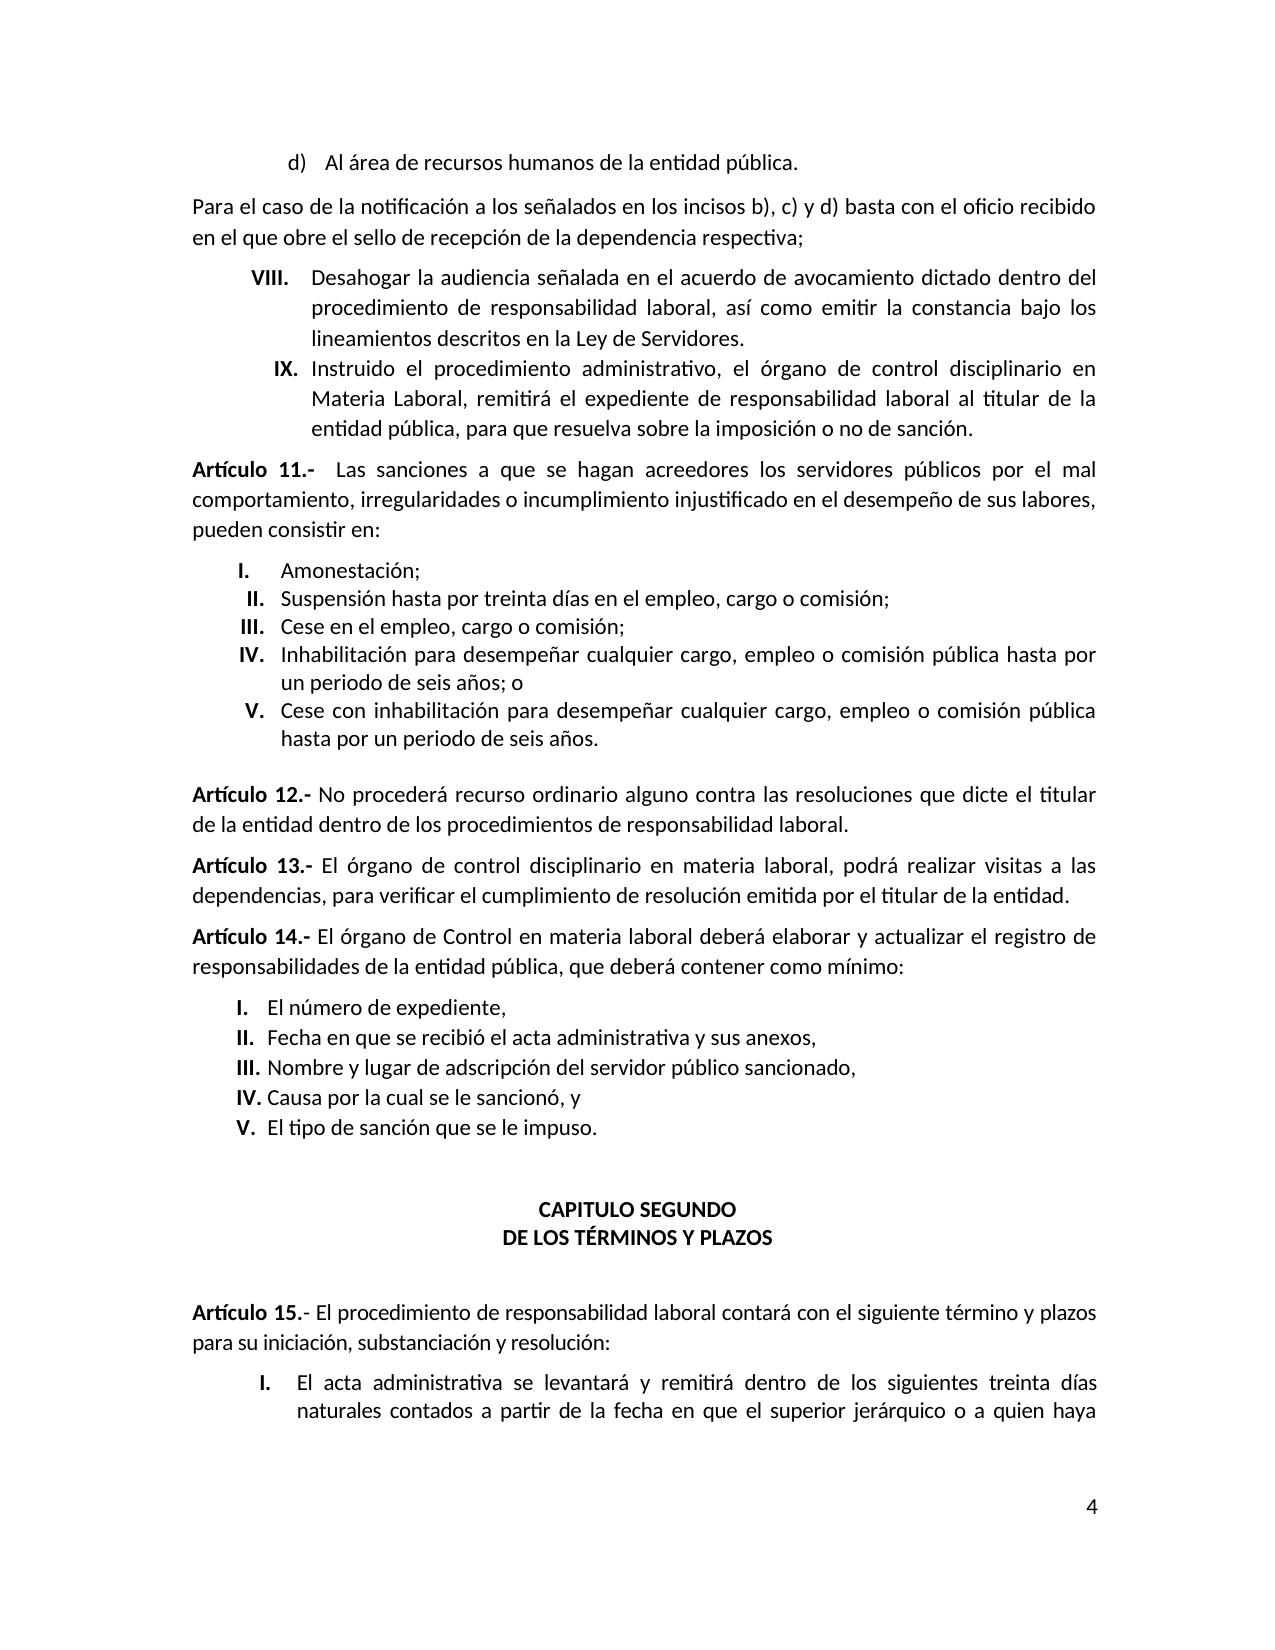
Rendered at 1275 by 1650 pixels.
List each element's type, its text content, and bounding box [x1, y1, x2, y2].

list Nombre y lugar de adscripción del servidor público sancionado, [236, 1053, 1098, 1081]
list El número de expediente, [236, 993, 1098, 1021]
list Instruido el procedimiento administrativo, el órgano de control disciplinario en Materia Laboral, remitirá el expediente de responsabilidad laboral al titular de la entidad pública, para que resuelva sobre la imposición o no de sanción. [274, 354, 1098, 442]
text DE LOS TÉRMINOS Y PLAZOS [177, 1223, 1098, 1251]
list Causa por la cual se le sancionó, y [236, 1083, 1098, 1111]
text Artículo 13.- El órgano de control disciplinario en materia laboral, podrá realizar visitas a las dependencias, para verificar el cumplimiento de resolución emitida por el titular de la entidad. [192, 851, 1098, 909]
text Para el caso de la notificación a los señalados en los incisos b), c) y d) basta con el oficio recibido en el que obre el sello de recepción de la dependencia respectiva; [192, 192, 1098, 251]
text Artículo 14.- El órgano de Control en materia laboral deberá elaborar y actualizar el registro de responsabilidades de la entidad pública, que deberá contener como mínimo: [192, 922, 1098, 980]
list Amonestación; [250, 556, 1098, 584]
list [259, 1368, 1098, 1424]
list El tipo de sanción que se le impuso. [236, 1113, 1098, 1141]
text Artículo 11.- Las sanciones a que se hagan acreedores los servidores públicos por el mal comportamiento, irregularidades o incumplimiento injustificado en el desempeño de sus labores, pueden consistir en: [192, 455, 1098, 543]
list Suspensión hasta por treinta días en el empleo, cargo o comisión; [265, 584, 1098, 612]
list Fecha en que se recibió el acta administrativa y sus anexos, [236, 1023, 1098, 1051]
list Cese con inhabilitación para desempeñar cualquier cargo, empleo o comisión pública hasta por un periodo de seis años. [265, 696, 1098, 752]
list Desahogar la audiencia señalada en el acuerdo de avocamiento dictado dentro del procedimiento de responsabilidad laboral, así como emitir la constancia bajo los lineamientos descritos en la Ley de Servidores. [251, 263, 1098, 352]
text Artículo 12.- No procederá recurso ordinario alguno contra las resoluciones que dicte el titular de la entidad dentro de los procedimientos de responsabilidad laboral. [192, 780, 1098, 838]
list Cese en el empleo, cargo o comisión; [265, 612, 1098, 640]
text Artículo 15.- El procedimiento de responsabilidad laboral contará con el siguiente término y plazos para su iniciación, substanciación y resolución: [192, 1298, 1098, 1356]
text CAPITULO SEGUNDO [177, 1195, 1098, 1223]
list Al área de recursos humanos de la entidad pública. [288, 148, 1098, 176]
list Inhabilitación para desempeñar cualquier cargo, empleo o comisión pública hasta por un periodo de seis años; o [265, 640, 1098, 696]
